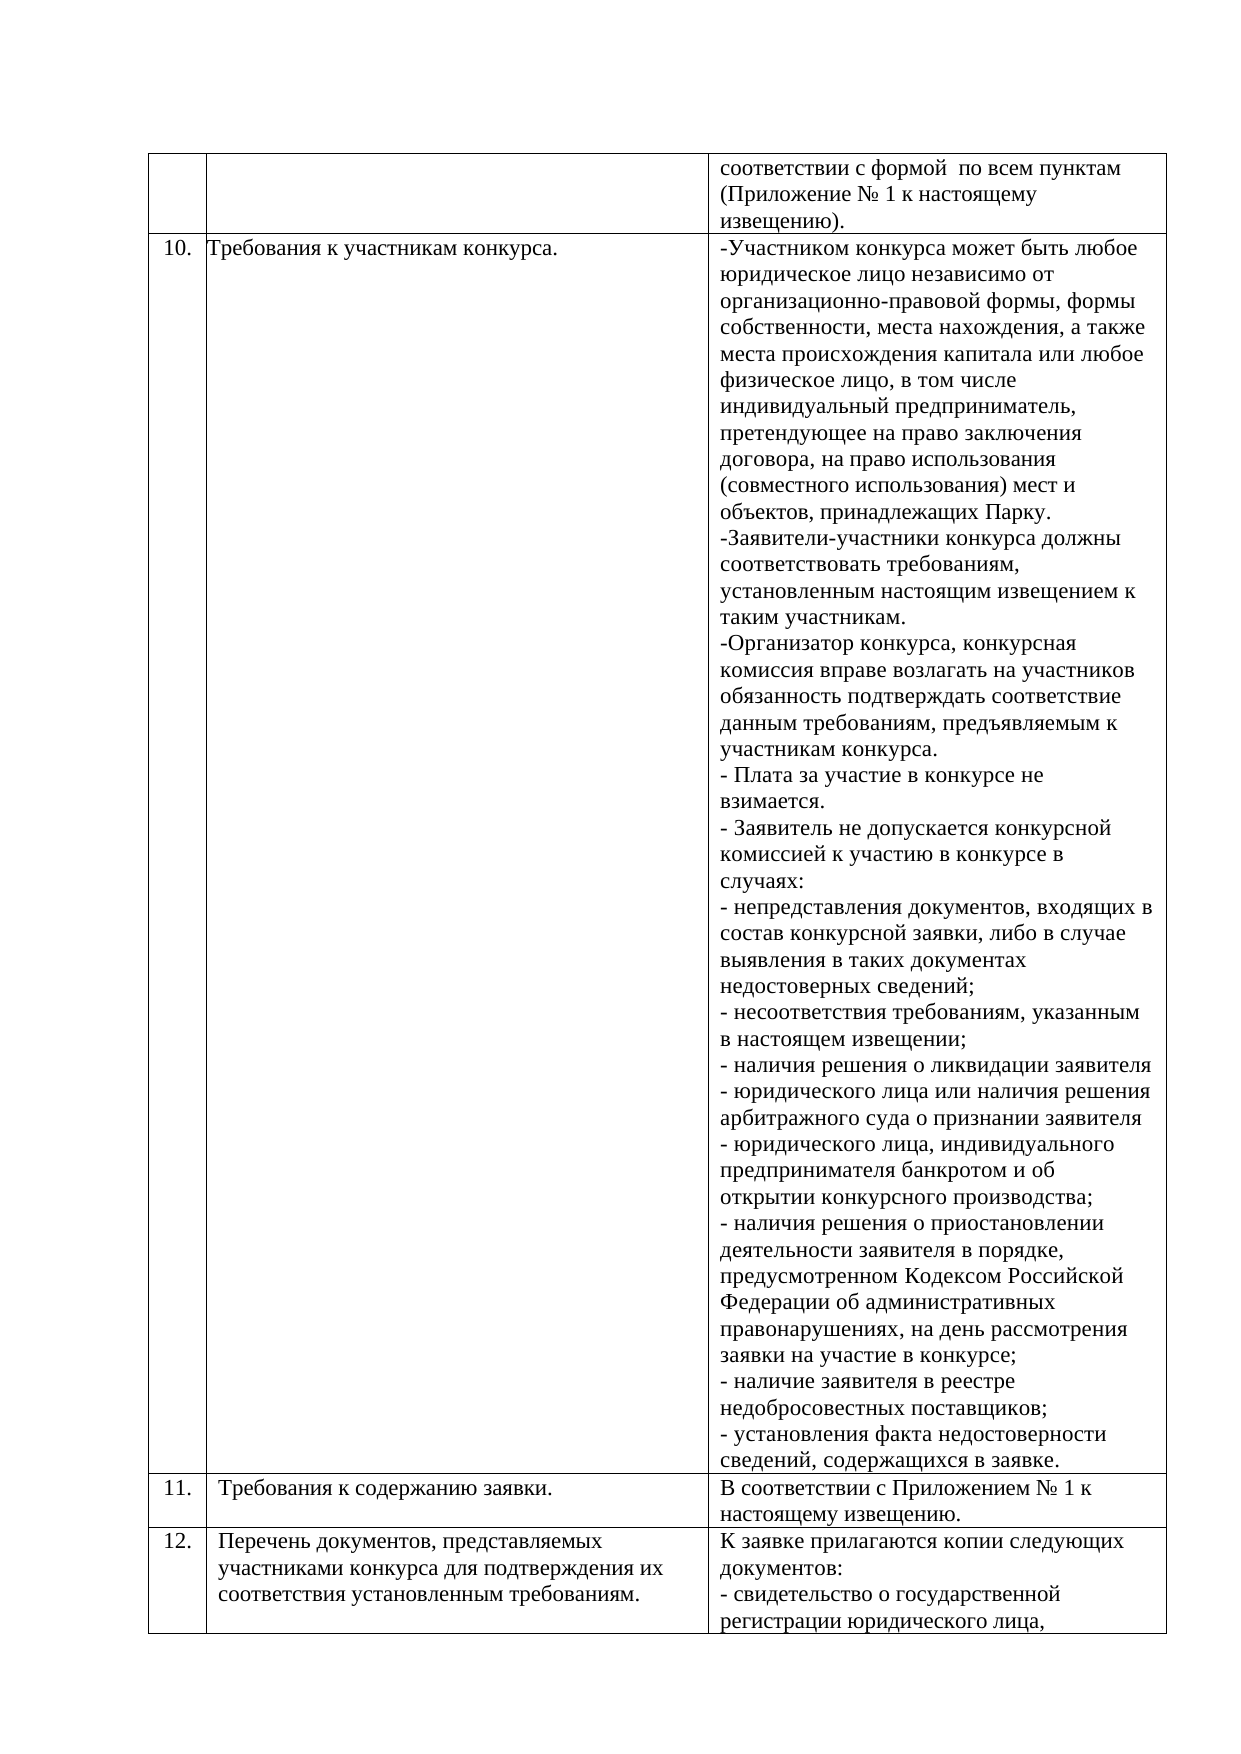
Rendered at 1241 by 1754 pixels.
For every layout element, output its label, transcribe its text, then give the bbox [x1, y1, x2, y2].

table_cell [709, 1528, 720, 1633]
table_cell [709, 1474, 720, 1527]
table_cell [207, 1528, 708, 1633]
table_cell Требования к содержанию заявки. [207, 1474, 708, 1527]
table_cell Требования к участникам конкурса. [207, 234, 708, 1473]
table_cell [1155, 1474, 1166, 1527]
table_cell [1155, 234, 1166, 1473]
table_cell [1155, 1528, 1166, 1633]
table_cell 9. [149, 154, 206, 233]
table_cell 12. [149, 1528, 206, 1633]
table_cell 11. [149, 1474, 206, 1527]
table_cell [709, 154, 1166, 233]
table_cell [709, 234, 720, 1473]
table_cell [207, 154, 708, 233]
table_cell 10. [149, 234, 206, 1473]
